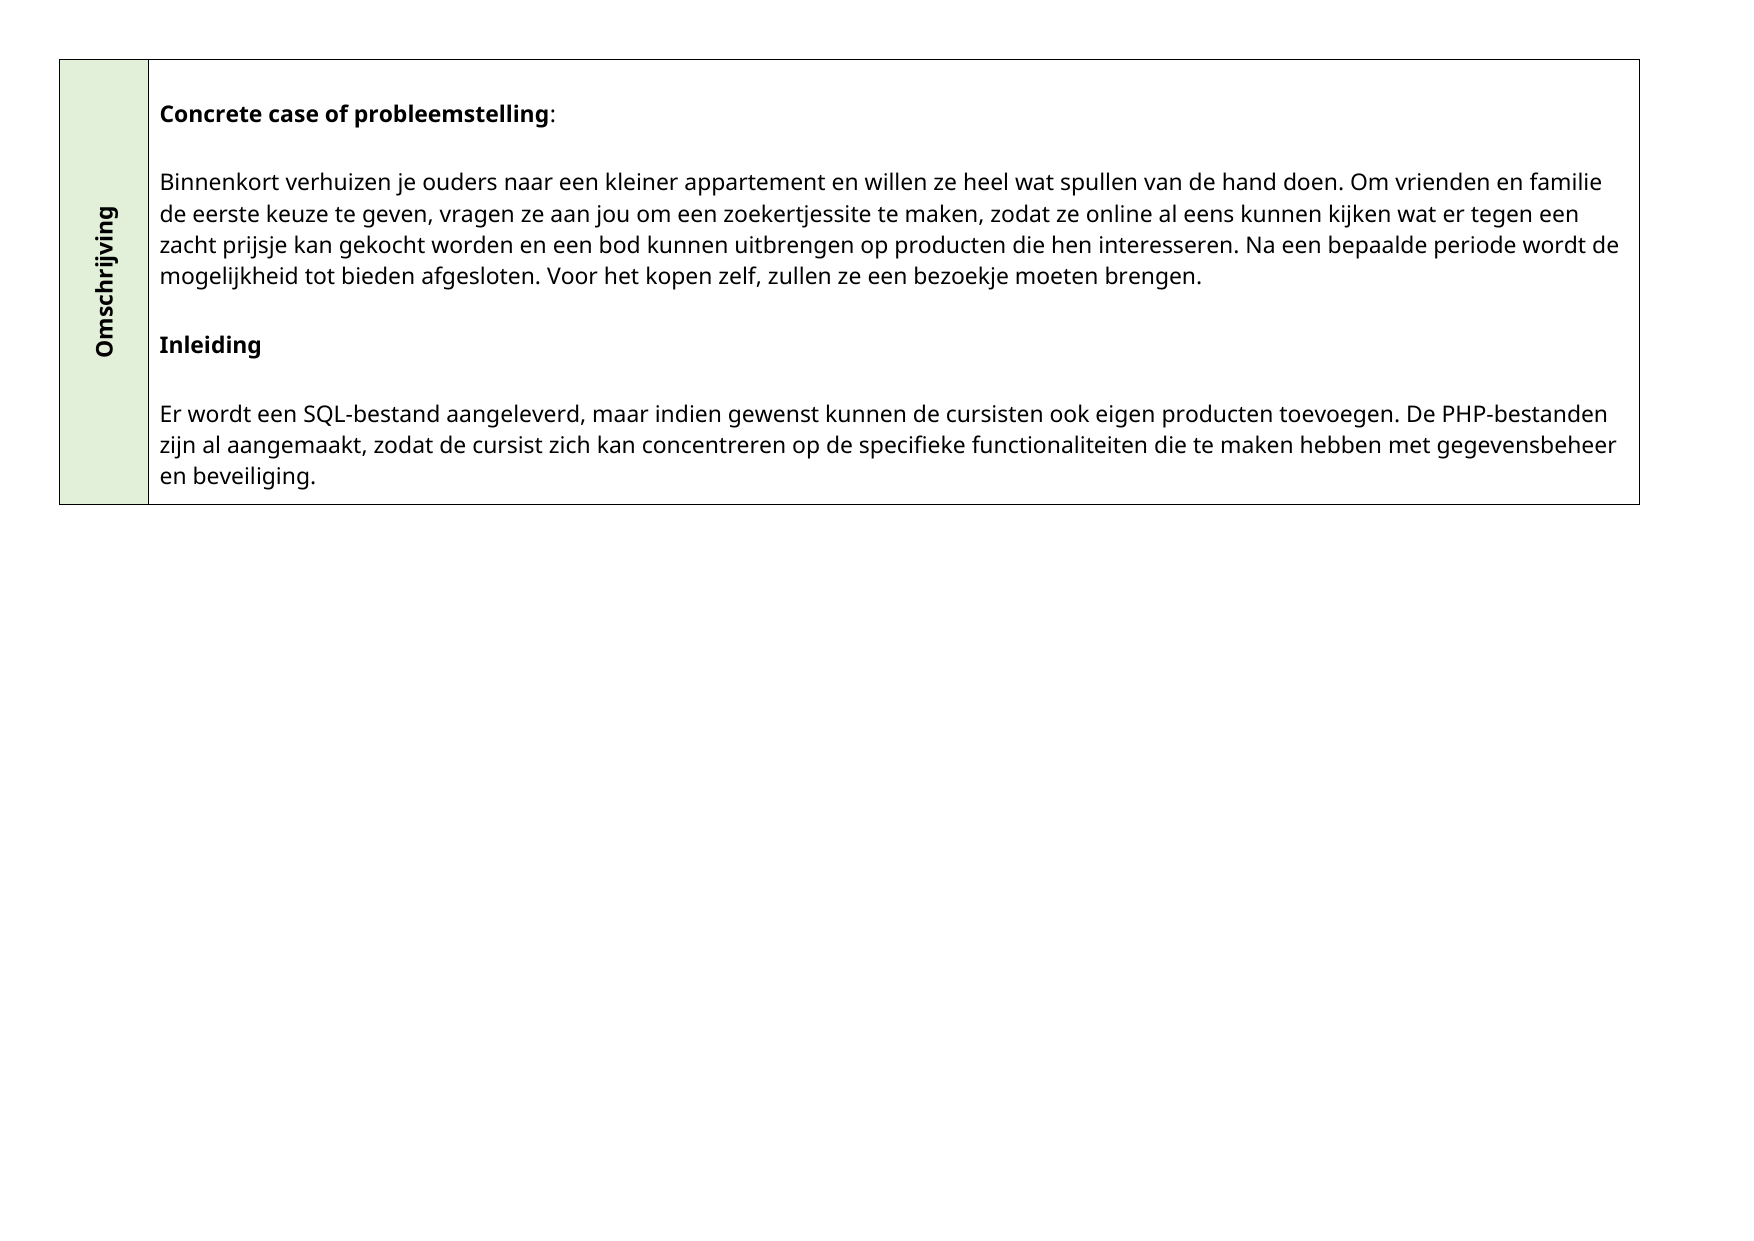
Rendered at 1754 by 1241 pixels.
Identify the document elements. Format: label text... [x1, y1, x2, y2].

table_cell Omschrijving [60, 60, 148, 504]
table_cell Concrete case of probleemstelling: Inleiding [149, 60, 1639, 504]
